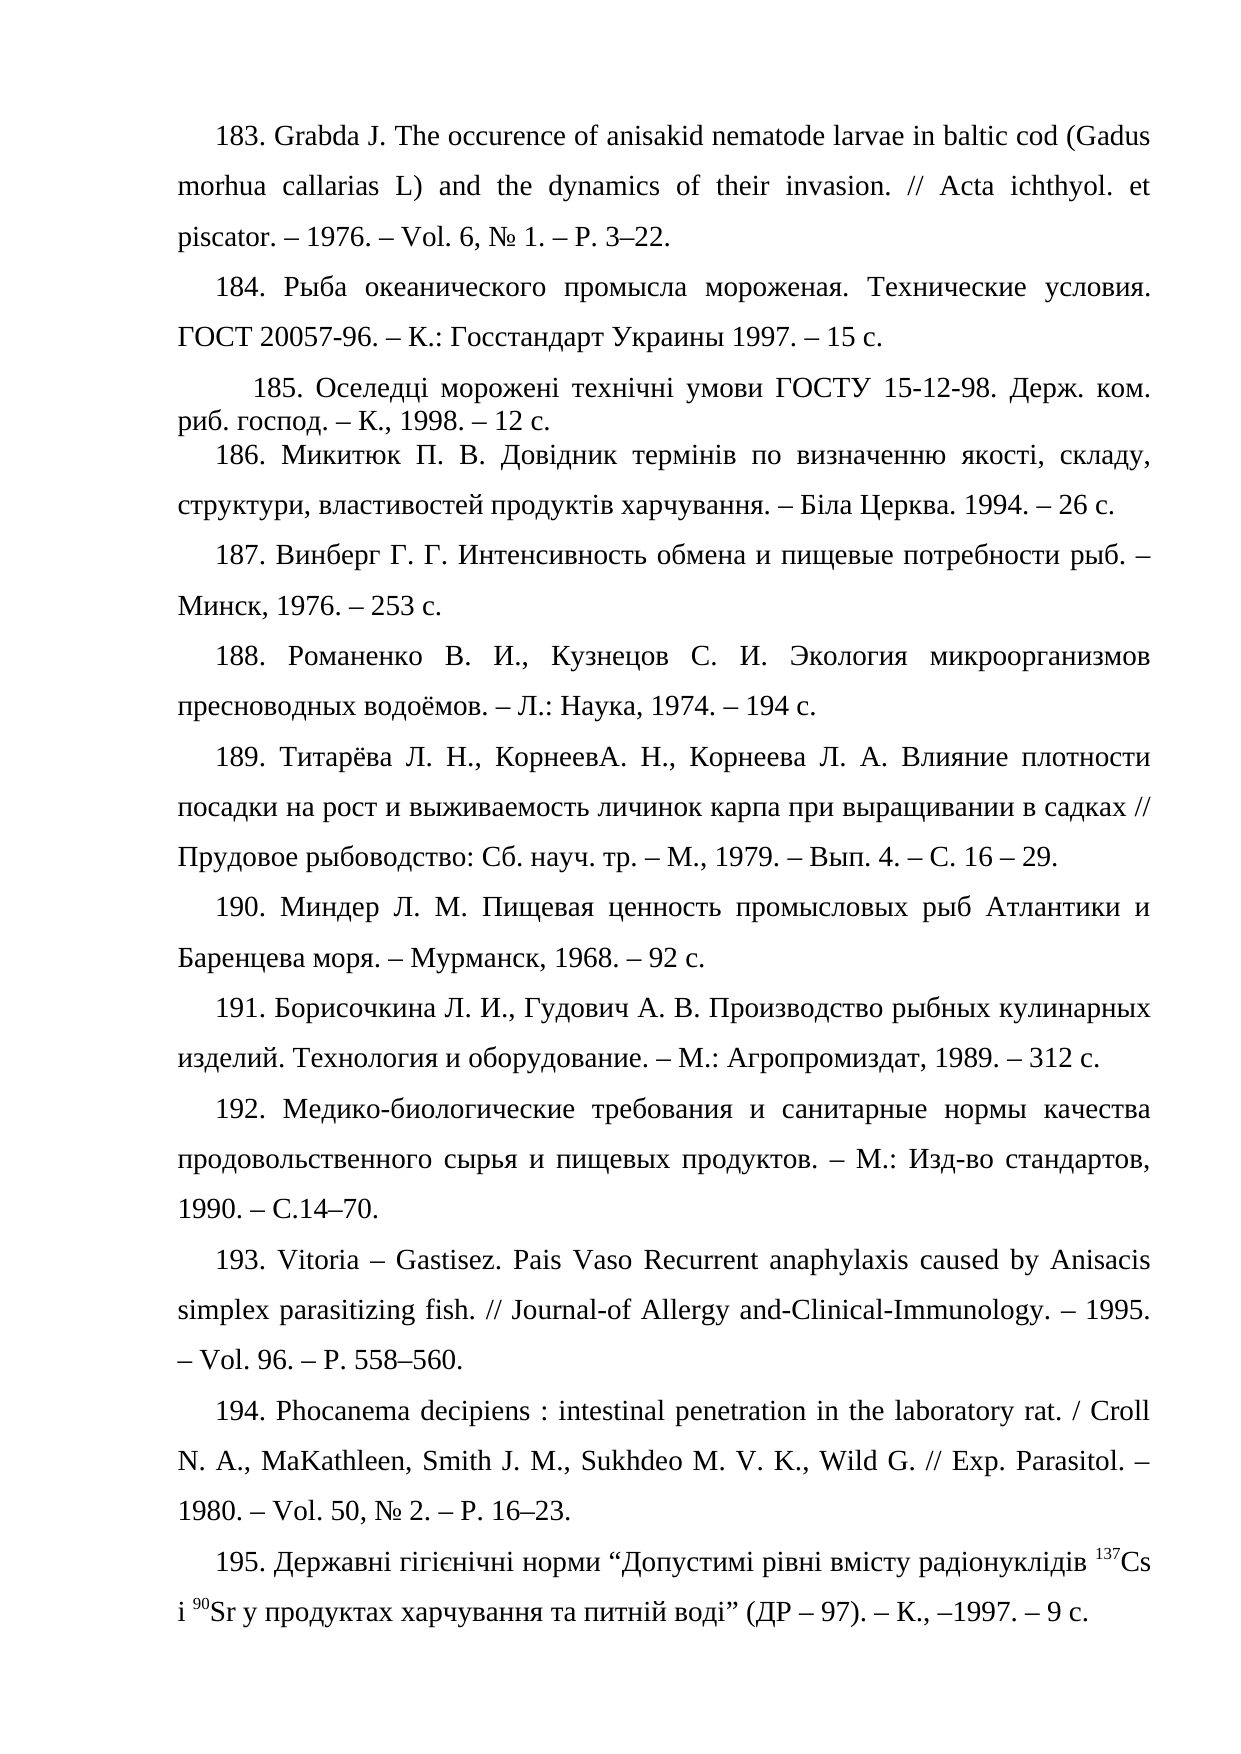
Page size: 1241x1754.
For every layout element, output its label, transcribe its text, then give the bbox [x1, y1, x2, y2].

text 195. Державні гігієнічні норми “Допустимі рівні вмісту радіонуклідів 137Cs і 90Sr у продуктах харчування та питній воді” (ДР – 97). – К., –1997. – 9 с. [177, 1544, 1152, 1627]
text 192. Медико-биологические требования и санитарные нормы качества продовольственного сырья и пищевых продуктов. – М.: Изд-во стандартов, 1990. – С.14–70. [177, 1091, 1152, 1225]
text 186. Микитюк П. В. Довідник термінів по визначенню якості, складу, структури, властивостей продуктів харчування. – Біла Церква. 1994. – 26 с. [177, 437, 1152, 521]
text 184. Рыба океанического промысла мороженая. Технические условия. ГОСТ 20057-96. – К.: Госстандарт Украины 1997. – 15 с. [177, 269, 1152, 353]
text 194. Phocanema decipiens : intestinal penetration in the laboratory rat. / Croll N. A., MaKathleen, Smith J. M., Sukhdeo M. V. K., Wild G. // Exp. Parasitol. – 1980. – Vol. 50, № 2. – Р. 16–23. [177, 1393, 1152, 1527]
text 191. Борисочкина Л. И., Гудович А. В. Производство рыбных кулинарных изделий. Технология и оборудование. – М.: Агропромиздат, 1989. – 312 с. [177, 990, 1152, 1074]
text 188. Романенко В. И., Кузнецов С. И. Экология микроорганизмов пресноводных водоёмов. – Л.: Наука, 1974. – 194 с. [177, 638, 1152, 722]
text 190. Миндер Л. М. Пищевая ценность промысловых рыб Атлантики и Баренцева моря. – Мурманск, 1968. – 92 с. [177, 889, 1152, 973]
text 183. Grabda J. The occurence of anisakid nematode larvae in baltic cod (Gadus morhua callarias L) and the dynamics of their invasion. // Acta ichthyol. et piscator. – 1976. – Vol. 6, № 1. – Р. 3–22. [177, 118, 1152, 252]
text 185. Оселедці морожені технічні умови ГОСТУ 15-12-98. Держ. ком. риб. господ. – К., 1998. – 12 с. [177, 370, 1152, 437]
text 193. Vitoria – Gastisez. Pais Vaso Recurrent anaphylaxis caused by Anisacis simplex parasitizing fish. // Journal-of Allergy and-Clinical-Immunology. – 1995. – Vol. 96. – P. 558–560. [177, 1242, 1152, 1376]
text 189. Титарёва Л. Н., КорнеевА. Н., Корнеева Л. А. Влияние плотности посадки на рост и выживаемость личинок карпа при выращивании в садках // Прудовое рыбоводство: Сб. науч. тр. – М., 1979. – Вып. 4. – С. 16 – 29. [177, 739, 1152, 873]
text 187. Винберг Г. Г. Интенсивность обмена и пищевые потребности рыб. – Минск, 1976. – 253 с. [177, 537, 1152, 621]
